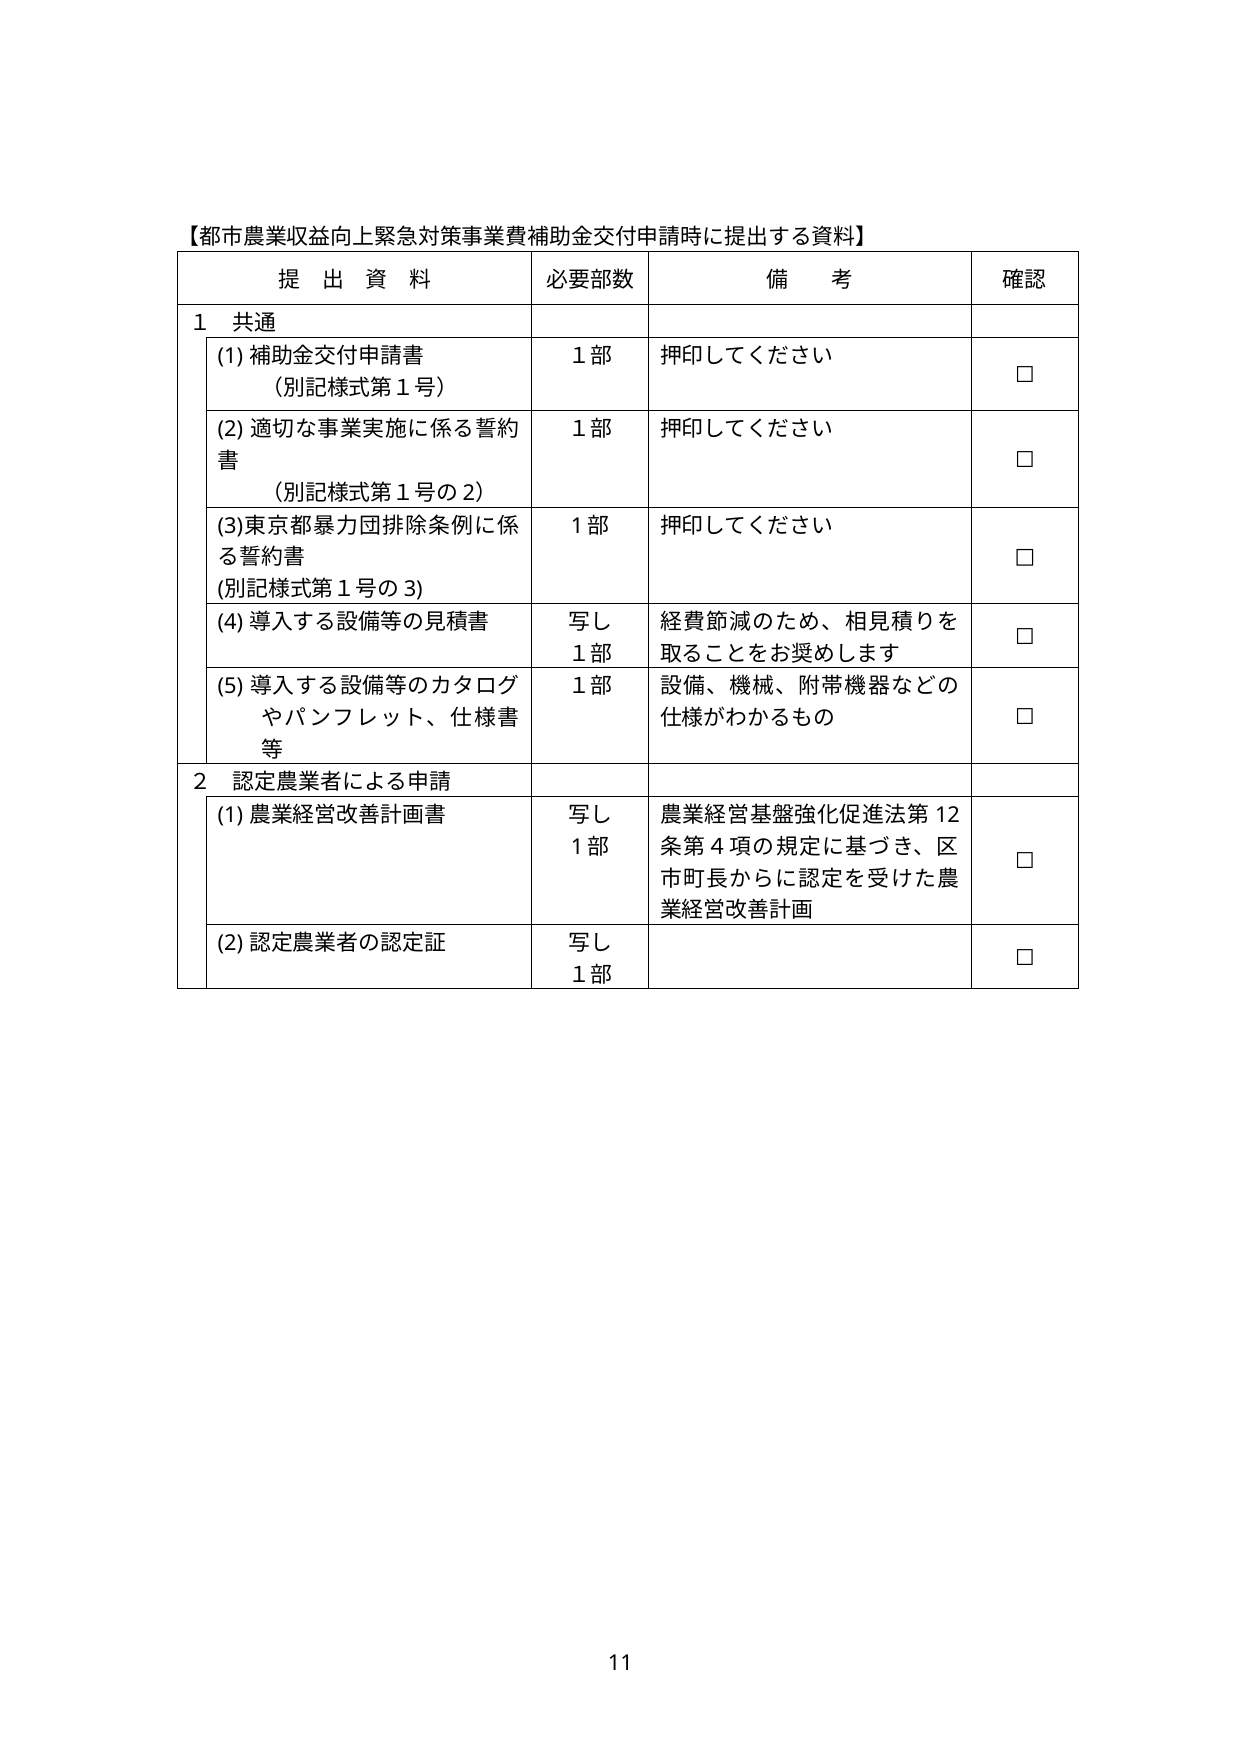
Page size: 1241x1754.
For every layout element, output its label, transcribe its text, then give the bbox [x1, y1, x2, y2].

table_cell 設備、機械、附帯機器などの仕様がわかるもの [649, 668, 971, 763]
table_cell [649, 764, 971, 796]
table_header 備 考 [649, 252, 971, 304]
table_cell 押印してください [649, 338, 971, 410]
table_cell １ 共通 [178, 305, 531, 337]
table_cell 写し 1部 [532, 797, 648, 924]
table_cell ☐ [972, 668, 1078, 763]
table_cell 経費節減のため、相見積りを取ることをお奨めします [649, 604, 971, 667]
table_cell ☐ [972, 604, 1078, 667]
table_cell 押印してください [649, 508, 971, 603]
table_cell ☐ [972, 338, 1078, 410]
table_cell ☐ [972, 411, 1078, 507]
table_cell １部 [532, 411, 648, 507]
table_cell 農業経営基盤強化促進法第12条第４項の規定に基づき、区市町長からに認定を受けた農業経営改善計画 [649, 797, 971, 924]
table_cell [532, 764, 648, 796]
table_cell ☐ [972, 925, 1078, 988]
table_cell １部 [532, 338, 648, 410]
table_header 確認 [972, 252, 1078, 304]
table_cell [972, 305, 1078, 337]
table_header 必要部数 [532, 252, 648, 304]
table_cell １部 [532, 668, 648, 763]
table_cell 写し １部 [532, 925, 648, 988]
table_cell 押印してください [649, 411, 971, 507]
table_cell [972, 764, 1078, 796]
text 【都市農業収益向上緊急対策事業費補助金交付申請時に提出する資料】 [177, 219, 1063, 251]
table_cell [178, 796, 206, 988]
table_cell [178, 337, 206, 763]
table_cell □ [972, 508, 1078, 603]
table_cell (3)東京都暴力団排除条例に係る誓約書 (別記様式第１号の3) [207, 508, 531, 603]
table_cell [649, 305, 971, 337]
table_cell (4) 導入する設備等の見積書 [207, 604, 531, 667]
table_cell ☐ [972, 797, 1078, 924]
table_cell (1) 農業経営改善計画書 [207, 797, 531, 924]
table_cell (5) 導入する設備等のカタログやパンフレット、仕様書等 [207, 668, 531, 763]
table_cell (2) 認定農業者の認定証 [207, 925, 531, 988]
table_cell 1部 [532, 508, 648, 603]
table_cell 写し １部 [532, 604, 648, 667]
table_header 提 出 資 料 [178, 252, 531, 304]
table_cell [649, 925, 971, 988]
table_cell [532, 305, 648, 337]
table_cell (2) 適切な事業実施に係る誓約書 （別記様式第１号の2） [207, 411, 531, 507]
table_cell (1) 補助金交付申請書 （別記様式第１号） [207, 338, 531, 410]
table_cell ２ 認定農業者による申請 [178, 764, 531, 796]
